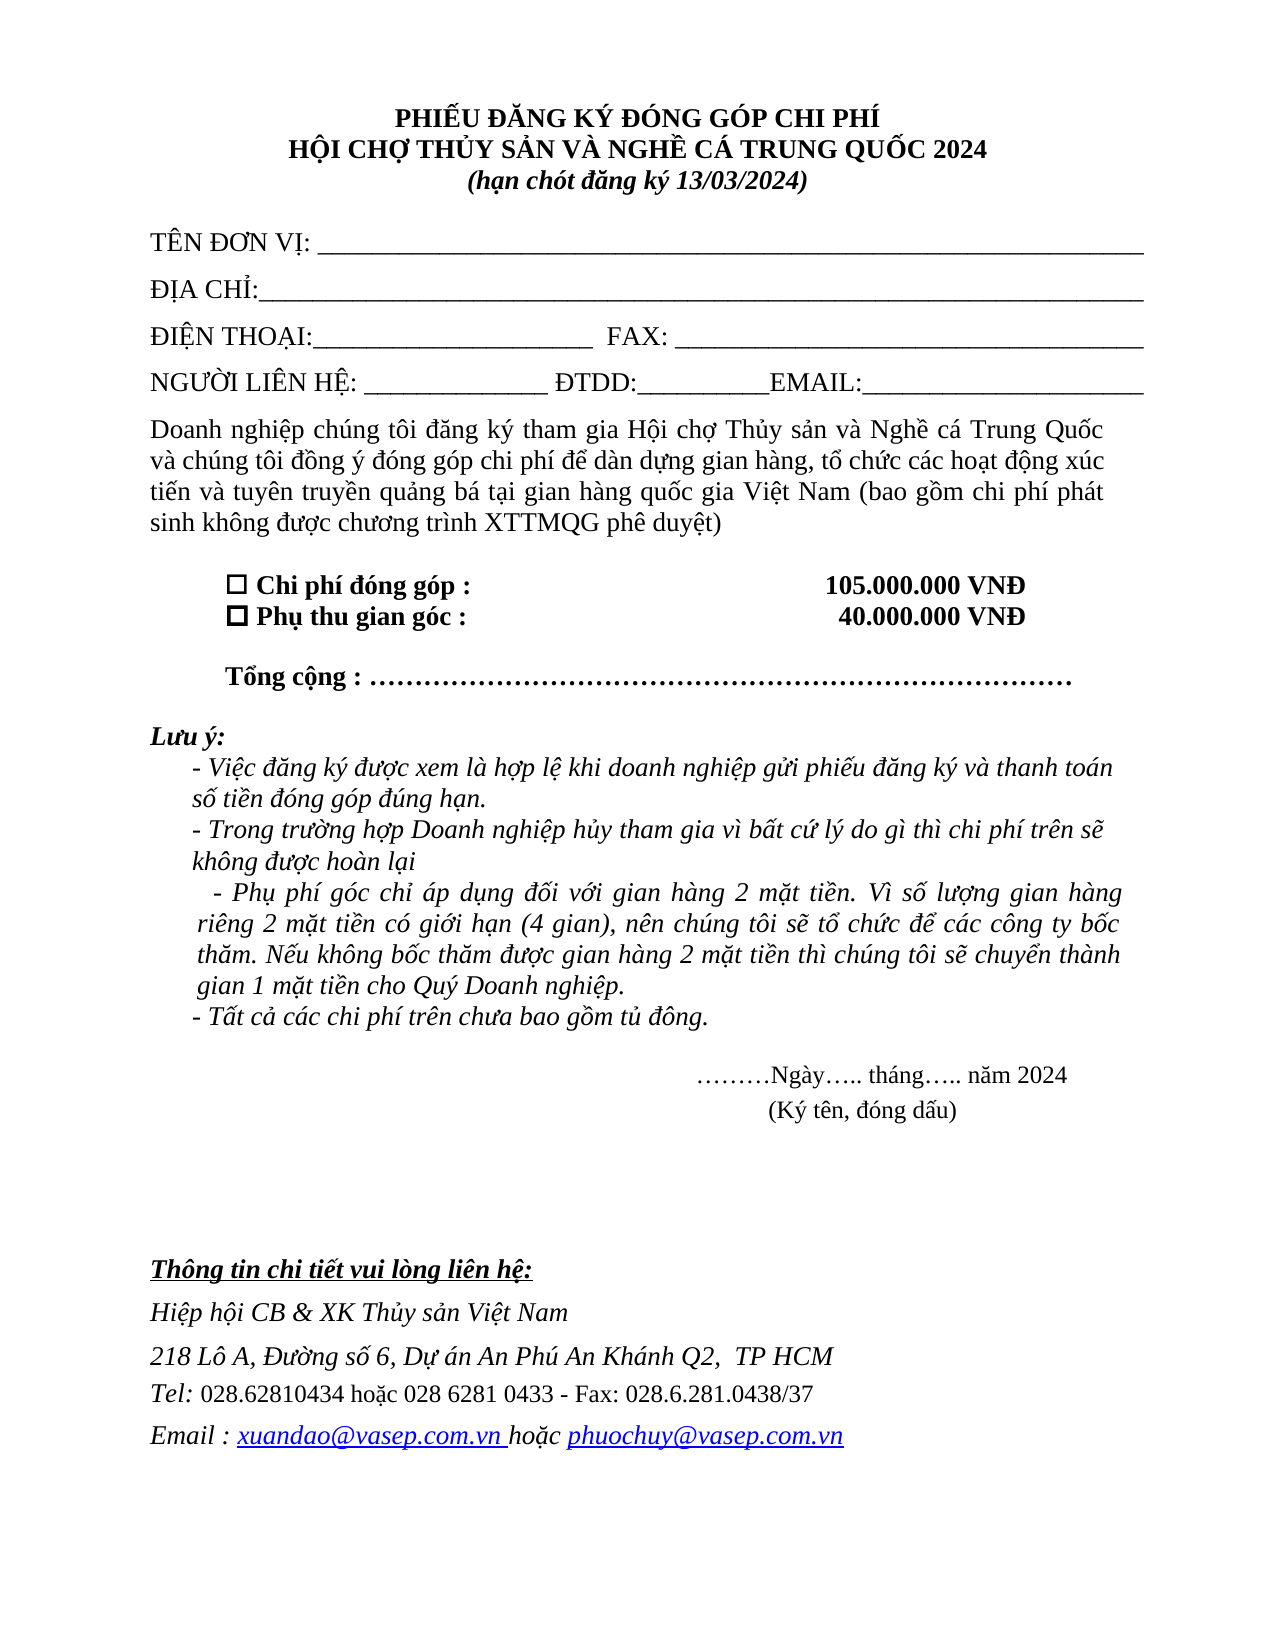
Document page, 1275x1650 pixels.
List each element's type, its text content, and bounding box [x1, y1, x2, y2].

text ………Ngày….. tháng….. năm 2024 [187, 1060, 1219, 1089]
text ĐỊA CHỈ: [150, 273, 1125, 304]
text TÊN ĐƠN VỊ: [150, 226, 1125, 258]
text Tel: 028.62810434 hoặc 028 6281 0433 - Fax: 028.6.281.0438/37 [150, 1377, 1125, 1408]
text Phụ thu gian góc : 40.000.000 VNĐ [150, 600, 1104, 631]
text Email : xuandao@vasep.com.vn hoặc phuochuy@vasep.com.vn [150, 1419, 1125, 1450]
text - Tất cả các chi phí trên chưa bao gồm tủ đông. [192, 1000, 1104, 1031]
text NGƯỜI LIÊN HỆ: ĐTDD: EMAIL: [150, 366, 1219, 398]
text Tổng cộng : …………………………………………………………………… [150, 660, 1104, 691]
text PHIẾU ĐĂNG KÝ ĐÓNG GÓP CHI PHÍ [150, 102, 1125, 133]
text - Trong trường hợp Doanh nghiệp hủy tham gia vì bất cứ lý do gì thì chi phí trên sẽ không được hoàn lại [192, 813, 1104, 876]
text 218 Lô A, Đường số 6, Dự án An Phú An Khánh Q2, TP HCM [150, 1340, 1125, 1371]
text HỘI CHỢ THỦY SẢN VÀ NGHỀ CÁ TRUNG QUỐC 2024 [150, 133, 1125, 164]
text - Phụ phí góc chỉ áp dụng đối với gian hàng 2 mặt tiền. Vì số lượng gian hàng riêng 2 mặt tiền có giới hạn (4 gian), nên chúng tôi sẽ tổ chức để các công ty bốc thăm. Nếu không bốc thăm được gian hàng 2 mặt tiền thì chúng tôi sẽ chuyển thành gian 1 mặt tiền cho Quý Doanh nghiệp. [197, 876, 1123, 1000]
text (hạn chót đăng ký 13/03/2024) [150, 164, 1125, 195]
text Lưu ý: [150, 720, 1219, 751]
text Chi phí đóng góp : 105.000.000 VNĐ [150, 569, 1104, 600]
text Hiệp hội CB & XK Thủy sản Việt Nam [150, 1296, 1125, 1327]
text - Việc đăng ký được xem là hợp lệ khi doanh nghiệp gửi phiếu đăng ký và thanh toán số tiền đóng góp đúng hạn. [192, 751, 1114, 813]
text (Ký tên, đóng dấu) [150, 1095, 1125, 1124]
text ĐIỆN THOẠI: FAX: [150, 320, 1125, 351]
text Thông tin chi tiết vui lòng liên hệ: [150, 1253, 1125, 1284]
text Doanh nghiệp chúng tôi đăng ký tham gia Hội chợ Thủy sản và Nghề cá Trung Quốc và chúng tôi đồng ý đóng góp chi phí để dàn dựng gian hàng, tổ chức các hoạt động xúc tiến và tuyên truyền quảng bá tại gian hàng quốc gia Việt Nam (bao gồm chi phí phát sinh không được chương trình XTTMQG phê duyệt) [150, 413, 1104, 538]
